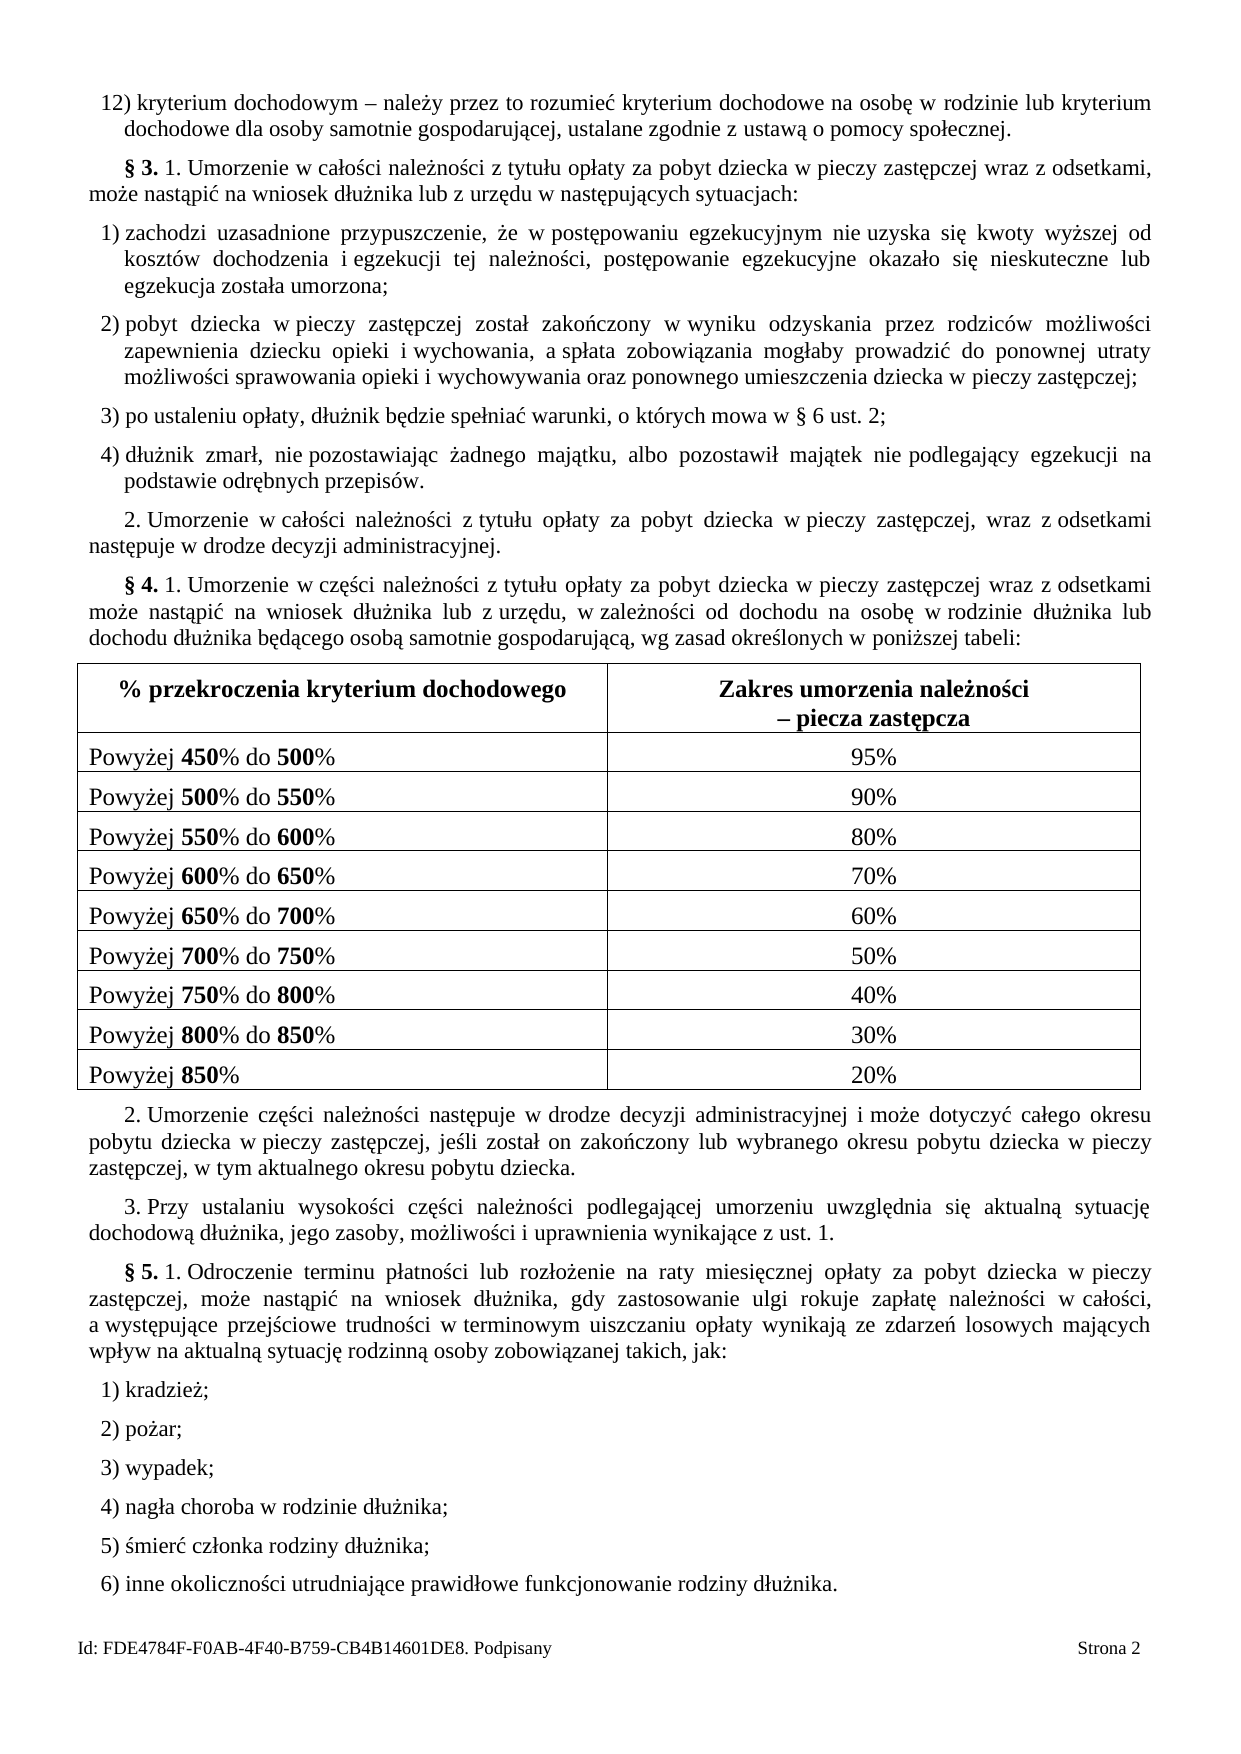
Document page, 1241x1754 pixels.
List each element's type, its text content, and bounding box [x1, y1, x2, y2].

table_cell Powyżej 550% do 600% [78, 812, 607, 850]
table_header % przekroczenia kryterium dochodowego [78, 664, 607, 731]
table_cell Powyżej 800% do 850% [78, 1010, 607, 1049]
table_cell Powyżej 650% do 700% [78, 891, 607, 930]
table_cell 90% [608, 772, 1140, 811]
text 1) kradzież; [100, 1376, 1152, 1403]
table_cell Powyżej 750% do 800% [78, 971, 607, 1009]
table_cell 50% [608, 931, 1140, 969]
text § 5. 1. Odroczenie terminu płatności lub rozłożenie na raty miesięcznej opłaty za pobyt dziecka w pieczy zastępczej, może nastąpić na wniosek dłużnika, gdy zastosowanie ulgi rokuje zapłatę należności w całości, a występujące przejściowe trudności w terminowym uiszczaniu opłaty wynikają ze zdarzeń losowych mających wpływ na aktualną sytuację rodzinną osoby zobowiązanej takich, jak: [88, 1258, 1152, 1364]
table_cell 20% [608, 1050, 1140, 1088]
text 3) wypadek; [100, 1454, 1152, 1480]
text 12) kryterium dochodowym – należy przez to rozumieć kryterium dochodowe na osobę w rodzinie lub kryterium dochodowe dla osoby samotnie gospodarującej, ustalane zgodnie z ustawą o pomocy społecznej. [100, 88, 1152, 141]
text § 3. 1. Umorzenie w całości należności z tytułu opłaty za pobyt dziecka w pieczy zastępczej wraz z odsetkami, może nastąpić na wniosek dłużnika lub z urzędu w następujących sytuacjach: [88, 154, 1152, 206]
text 3) po ustaleniu opłaty, dłużnik będzie spełniać warunki, o których mowa w § 6 ust. 2; [100, 402, 1152, 428]
text 2. Umorzenie w całości należności z tytułu opłaty za pobyt dziecka w pieczy zastępczej, wraz z odsetkami następuje w drodze decyzji administracyjnej. [88, 506, 1152, 559]
table_cell 70% [608, 851, 1140, 890]
text 2) pożar; [100, 1415, 1152, 1441]
text 2. Umorzenie części należności następuje w drodze decyzji administracyjnej i może dotyczyć całego okresu pobytu dziecka w pieczy zastępczej, jeśli został on zakończony lub wybranego okresu pobytu dziecka w pieczy zastępczej, w tym aktualnego okresu pobytu dziecka. [88, 1102, 1152, 1181]
text 1) zachodzi uzasadnione przypuszczenie, że w postępowaniu egzekucyjnym nie uzyska się kwoty wyższej od kosztów dochodzenia i egzekucji tej należności, postępowanie egzekucyjne okazało się nieskuteczne lub egzekucja została umorzona; [100, 219, 1152, 298]
table_cell 95% [608, 733, 1140, 771]
table_cell Powyżej 500% do 550% [78, 772, 607, 811]
text 6) inne okoliczności utrudniające prawidłowe funkcjonowanie rodziny dłużnika. [100, 1571, 1152, 1597]
text 2) pobyt dziecka w pieczy zastępczej został zakończony w wyniku odzyskania przez rodziców możliwości zapewnienia dziecku opieki i wychowania, a spłata zobowiązania mogłaby prowadzić do ponownej utraty możliwości sprawowania opieki i wychowywania oraz ponownego umieszczenia dziecka w pieczy zastępczej; [100, 311, 1152, 389]
text 4) nagła choroba w rodzinie dłużnika; [100, 1493, 1152, 1519]
table_header Zakres umorzenia należności – piecza zastępcza [608, 664, 1140, 731]
table_cell Powyżej 850% [78, 1050, 607, 1088]
table_cell 80% [608, 812, 1140, 850]
table_cell 30% [608, 1010, 1140, 1049]
table_cell Powyżej 700% do 750% [78, 931, 607, 969]
table_cell Powyżej 600% do 650% [78, 851, 607, 890]
table_cell 40% [608, 971, 1140, 1009]
table_cell 60% [608, 891, 1140, 930]
text 5) śmierć członka rodziny dłużnika; [100, 1532, 1152, 1558]
text 4) dłużnik zmarł, nie pozostawiając żadnego majątku, albo pozostawił majątek nie podlegający egzekucji na podstawie odrębnych przepisów. [100, 441, 1152, 494]
text § 4. 1. Umorzenie w części należności z tytułu opłaty za pobyt dziecka w pieczy zastępczej wraz z odsetkami może nastąpić na wniosek dłużnika lub z urzędu, w zależności od dochodu na osobę w rodzinie dłużnika lub dochodu dłużnika będącego osobą samotnie gospodarującą, wg zasad określonych w poniższej tabeli: [88, 571, 1152, 650]
text 3. Przy ustalaniu wysokości części należności podlegającej umorzeniu uwzględnia się aktualną sytuację dochodową dłużnika, jego zasoby, możliwości i uprawnienia wynikające z ust. 1. [88, 1193, 1152, 1246]
table_cell Powyżej 450% do 500% [78, 733, 607, 771]
